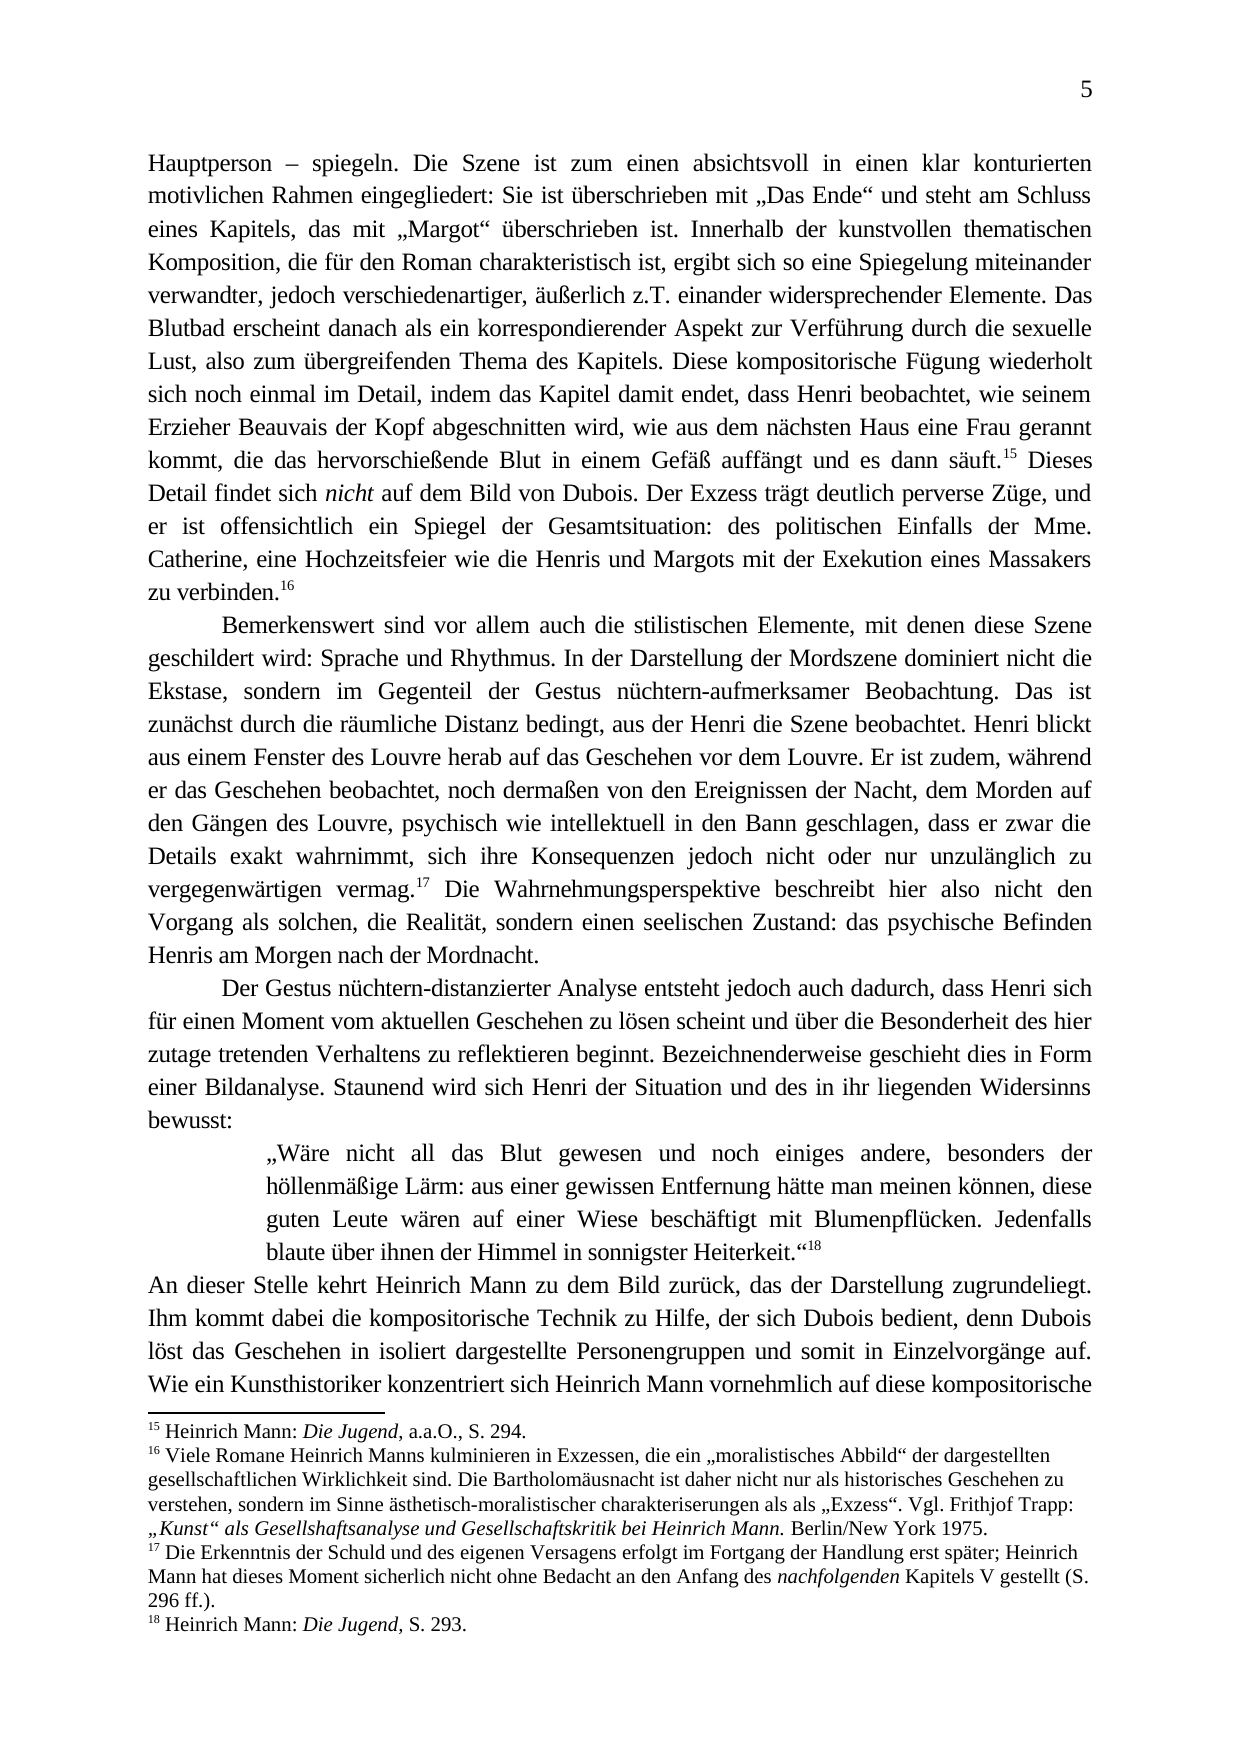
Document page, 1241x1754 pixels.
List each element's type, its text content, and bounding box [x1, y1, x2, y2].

text Der Gestus nüchtern-distanzierter Analyse entsteht jedoch auch dadurch, dass Henri sich für einen Moment vom aktuellen Geschehen zu lösen scheint und über die Besonderheit des hier zutage tretenden Verhaltens zu reflektieren beginnt. Bezeichnenderweise geschieht dies in Form einer Bildanalyse. Staunend wird sich Henri der Situation und des in ihr liegenden Widersinns bewusst: [148, 973, 1093, 1134]
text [148, 148, 1093, 606]
text Bemerkenswert sind vor allem auch die stilistischen Elemente, mit denen diese Szene geschildert wird: Sprache und Rhythmus. In der Darstellung der Mordszene dominiert nicht die Ekstase, sondern im Gegenteil der Gestus nüchtern-aufmerksamer Beobachtung. Das ist zunächst durch die räumliche Distanz bedingt, aus der Henri die Szene beobachtet. Henri blickt aus einem Fenster des Louvre herab auf das Geschehen vor dem Louvre. Er ist zudem, während er das Geschehen beobachtet, noch dermaßen von den Ereignissen der Nacht, dem Morden auf den Gängen des Louvre, psychisch wie intellektuell in den Bann geschlagen, dass er zwar die Details exakt wahrnimmt, sich ihre Konsequenzen jedoch nicht oder nur unzulänglich zu vergegenwärtigen vermag. Die Wahrnehmungsperspektive beschreibt hier also nicht den Vorgang als solchen, die Realität, sondern einen seelischen Zustand: das psychische Befinden Henris am Morgen nach der Mordnacht. [148, 610, 1093, 969]
text „Wäre nicht all das Blut gewesen und noch einiges andere, besonders der höllenmäßige Lärm: aus einer gewissen Entfernung hätte man meinen können, diese guten Leute wären auf einer Wiese beschäftigt mit Blumenpflücken. Jedenfalls blaute über ihnen der Himmel in sonnigster Heiterkeit.“ [266, 1138, 1093, 1266]
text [148, 1270, 1093, 1398]
